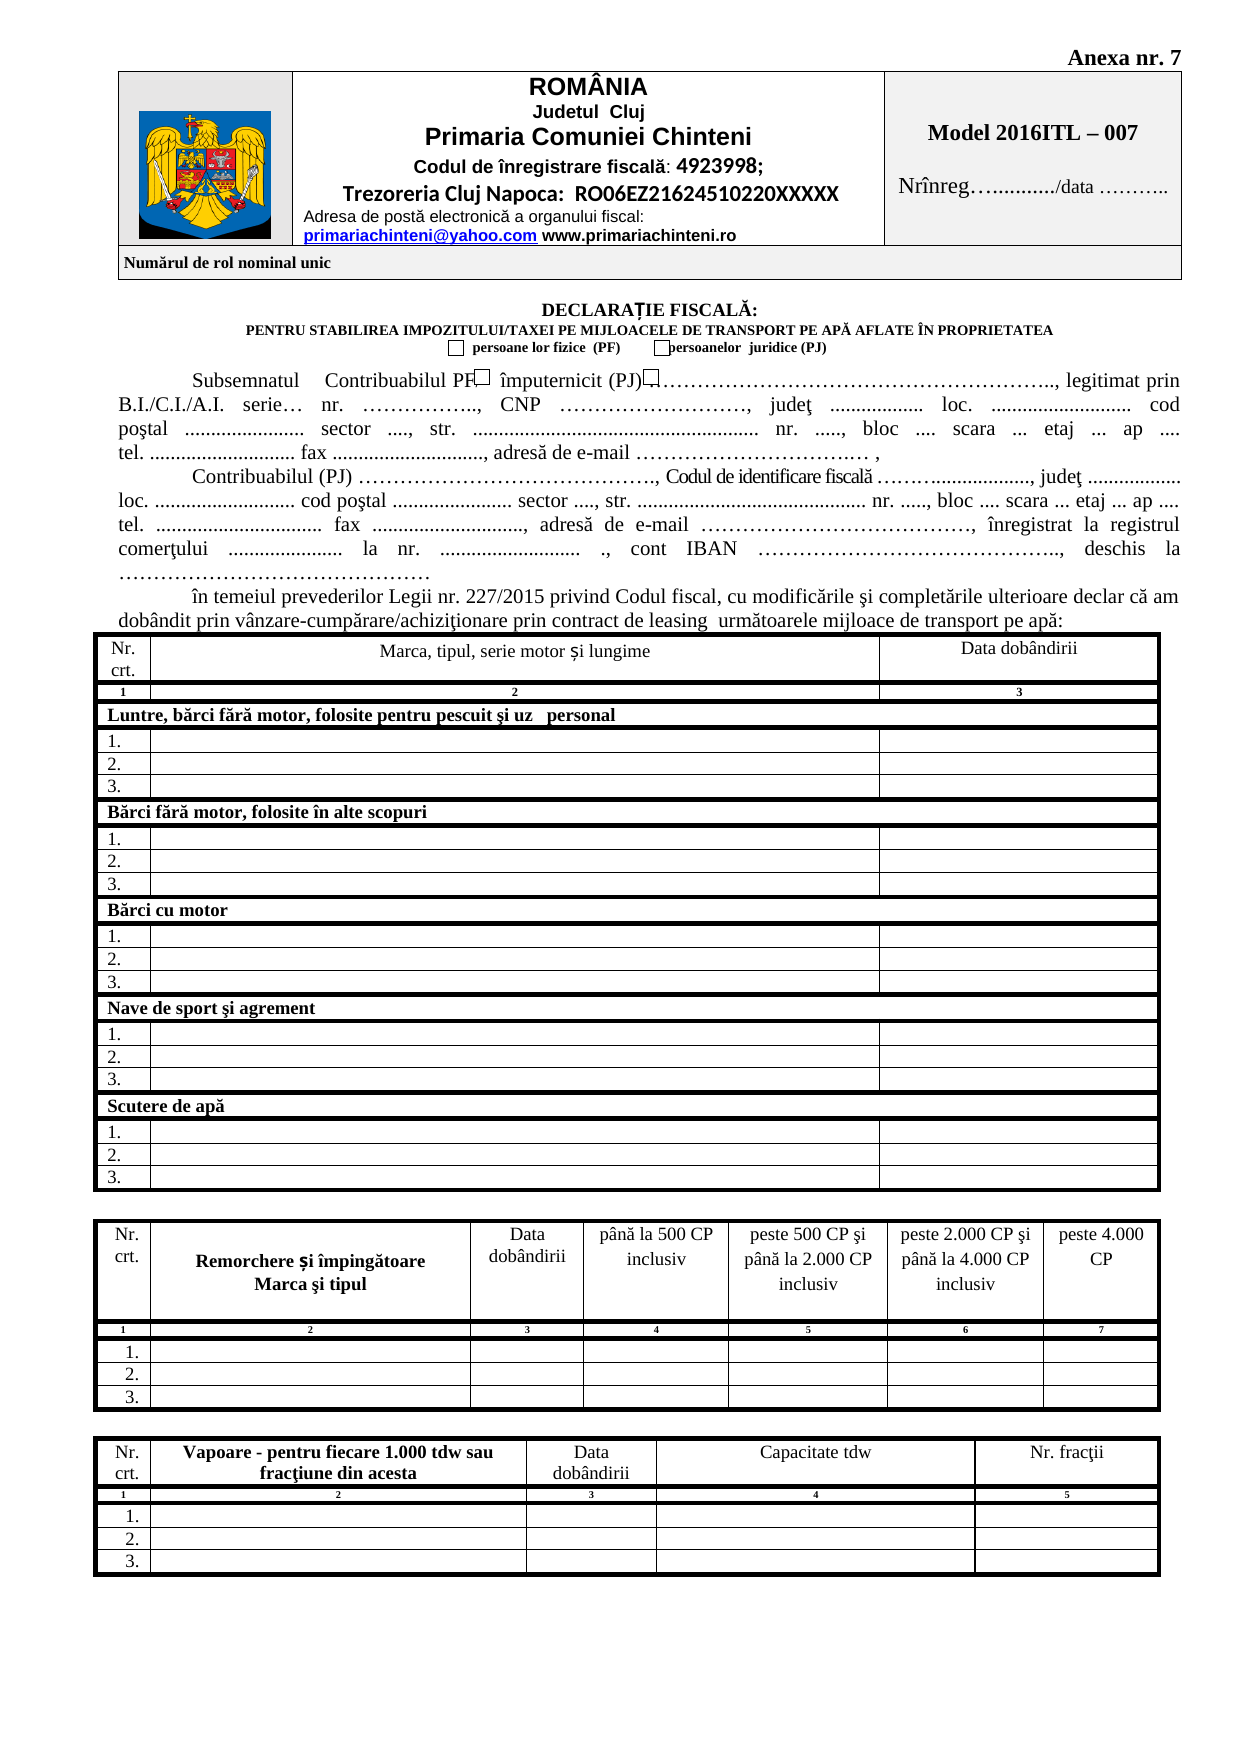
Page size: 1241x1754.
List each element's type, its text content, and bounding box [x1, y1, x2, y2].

table_header până la 500 CP inclusiv [584, 1223, 728, 1319]
table_cell [880, 1046, 1157, 1067]
table_header Data dobândirii [527, 1441, 656, 1484]
table_cell 3. [98, 1166, 150, 1188]
table_cell [151, 1341, 470, 1362]
table_cell 2. [98, 1528, 150, 1549]
table_cell Numărul de rol nominal unic [119, 246, 1181, 279]
table_cell DECLARAȚIE FISCALĂ: PENTRU STABILIREA IMPOZITULUI/TAXEI PE MIJLOACELE DE TRANSPORT PE APĂ AFLATE ÎN PROPRIETATEA persoane lor fizice (PF) persoanelor juridice (PJ) [118, 280, 1181, 356]
table_cell [151, 730, 879, 752]
table_cell [880, 926, 1157, 947]
table_cell [888, 1386, 1043, 1407]
text Contribuabilul (PJ) ……………………………………., Codul de identificare fiscală ……….................., judeţ .................. loc. ........................... cod poştal ....................... sector ...., str. ............................................ nr. ....., bloc .... scara ... etaj ... ap .... tel. ................................ fax ............................., adresă de e-mail …………………………………, înregistrat la registrul comerţului ...................... la nr. ........................... ., cont IBAN …………………………………….., deschis la ……………………………………… [118, 464, 1181, 584]
table_cell 1. [98, 1505, 150, 1527]
table_cell 3. [98, 1068, 150, 1090]
table_cell [880, 873, 1157, 894]
table_header Model 2016ITL – 007 Nrînreg….........../data ……….. [885, 72, 1181, 245]
table_header Data dobândirii [880, 637, 1157, 680]
table_cell [527, 1528, 656, 1549]
table_cell [151, 775, 879, 797]
table_cell 2. [98, 1046, 150, 1067]
table_header peste 4.000 CP [1044, 1223, 1157, 1319]
table_cell 3 [880, 685, 1157, 699]
table_cell Nave de sport şi agrement [98, 997, 1157, 1018]
table_cell [527, 1550, 656, 1572]
table_cell [880, 730, 1157, 752]
table_cell Bărci cu motor [98, 899, 1157, 921]
table_cell 2. [98, 1363, 150, 1385]
table_cell [976, 1528, 1157, 1549]
table_cell 3. [98, 1550, 150, 1572]
table_cell 3. [98, 775, 150, 797]
table_cell [584, 1341, 728, 1362]
table_cell [888, 1341, 1043, 1362]
table_cell [657, 1550, 974, 1572]
table_cell [880, 828, 1157, 849]
table_cell [151, 850, 879, 872]
table_cell [151, 971, 879, 992]
table_header Nr. crt. [98, 1441, 150, 1484]
table_cell Scutere de apă [98, 1095, 1157, 1116]
table_cell 1. [98, 926, 150, 947]
table_cell [729, 1363, 887, 1385]
table_cell [657, 1528, 974, 1549]
table_cell [151, 926, 879, 947]
table_cell [880, 1121, 1157, 1142]
table_cell [151, 948, 879, 969]
table_cell [151, 1528, 526, 1549]
table_cell Luntre, bărci fără motor, folosite pentru pescuit şi uz personal [98, 704, 1157, 725]
table_cell 1. [98, 1023, 150, 1045]
table_cell [151, 828, 879, 849]
table_cell 2. [98, 1144, 150, 1165]
table_header Data dobândirii [471, 1223, 583, 1319]
table_cell [729, 1386, 887, 1407]
table_cell [880, 948, 1157, 969]
text Subsemnatul Contribuabilul PF/ împuternicit (PJ) ………………………………………………….., legitimat prin B.I./C.I./A.I. serie… nr. …………….., CNP ………………………, judeţ .................. loc. ........................... cod poştal ....................... sector ...., str. ....................................................... nr. ....., bloc .... scara ... etaj ... ap .... tel. ............................ fax ............................., adresă de e-mail ………………………….… , [118, 367, 1181, 464]
table_cell 1. [98, 828, 150, 849]
table_cell [1044, 1341, 1157, 1362]
table_cell [880, 1023, 1157, 1045]
table_cell 1. [98, 1121, 150, 1142]
table_cell [880, 1166, 1157, 1188]
table_header Nr. fracţii [976, 1441, 1157, 1484]
table_cell [584, 1386, 728, 1407]
table_cell 1 [98, 685, 150, 699]
table_cell [471, 1341, 583, 1362]
table_header Marca, tipul, serie motor și lungime [151, 637, 879, 680]
table_cell Bărci fără motor, folosite în alte scopuri [98, 802, 1157, 823]
table_cell [151, 1505, 526, 1527]
table_cell 3. [98, 873, 150, 894]
table_cell [976, 1505, 1157, 1527]
table_cell 2. [98, 753, 150, 774]
table_cell [151, 1023, 879, 1045]
table_cell [151, 1550, 526, 1572]
table_header [119, 72, 292, 245]
table_cell 3. [98, 971, 150, 992]
table_cell 1. [98, 730, 150, 752]
table_cell [1044, 1386, 1157, 1407]
picture [139, 111, 271, 239]
table_header Nr. crt. [98, 1223, 150, 1319]
table_cell [471, 1363, 583, 1385]
table_cell [880, 850, 1157, 872]
table_header peste 2.000 CP şi până la 4.000 CP inclusiv [888, 1223, 1043, 1319]
table_cell [976, 1550, 1157, 1572]
table_header Remorchere și împingătoare Marca şi tipul [151, 1223, 470, 1319]
table_cell 1. [98, 1341, 150, 1362]
table_cell [151, 1144, 879, 1165]
table_cell [888, 1363, 1043, 1385]
table_cell [880, 775, 1157, 797]
table_cell [471, 1386, 583, 1407]
table_cell [151, 1363, 470, 1385]
table_header ROMÂNIA Judetul Cluj Primaria Comuniei Chinteni Codul de înregistrare fiscală: 4923998; Trezoreria Cluj Napoca: RO06EZ21624510220XXXXX Adresa de postă electronică a organului fiscal: primariachinteni@yahoo.com www.primariachinteni.ro [293, 72, 884, 245]
text Anexa nr. 7 [118, 44, 1181, 71]
table_cell 2. [98, 948, 150, 969]
table_cell [151, 1046, 879, 1067]
table_cell [880, 753, 1157, 774]
table_cell [151, 1068, 879, 1090]
table_cell [657, 1505, 974, 1527]
table_cell [151, 753, 879, 774]
table_cell 3. [98, 1386, 150, 1407]
table_cell 2. [98, 850, 150, 872]
table_header Vapoare - pentru fiecare 1.000 tdw sau fracţiune din acesta [151, 1441, 526, 1484]
text în temeiul prevederilor Legii nr. 227/2015 privind Codul fiscal, cu modificările şi completările ulterioare declar că am dobândit prin vânzare-cumpărare/achiziţionare prin contract de leasing următoarele mijloace de transport pe apă: [118, 584, 1181, 632]
table_cell [151, 1121, 879, 1142]
table_cell [151, 1386, 470, 1407]
table_cell [880, 1068, 1157, 1090]
table_cell [151, 1166, 879, 1188]
table_cell [880, 971, 1157, 992]
table_cell 2 [151, 685, 879, 699]
table_header peste 500 CP şi până la 2.000 CP inclusiv [729, 1223, 887, 1319]
table_cell [151, 873, 879, 894]
table_cell [1044, 1363, 1157, 1385]
table_cell [880, 1144, 1157, 1165]
table_header Capacitate tdw [657, 1441, 974, 1484]
table_cell [584, 1363, 728, 1385]
table_header Nr. crt. [98, 637, 150, 680]
table_cell [729, 1341, 887, 1362]
table_cell [527, 1505, 656, 1527]
